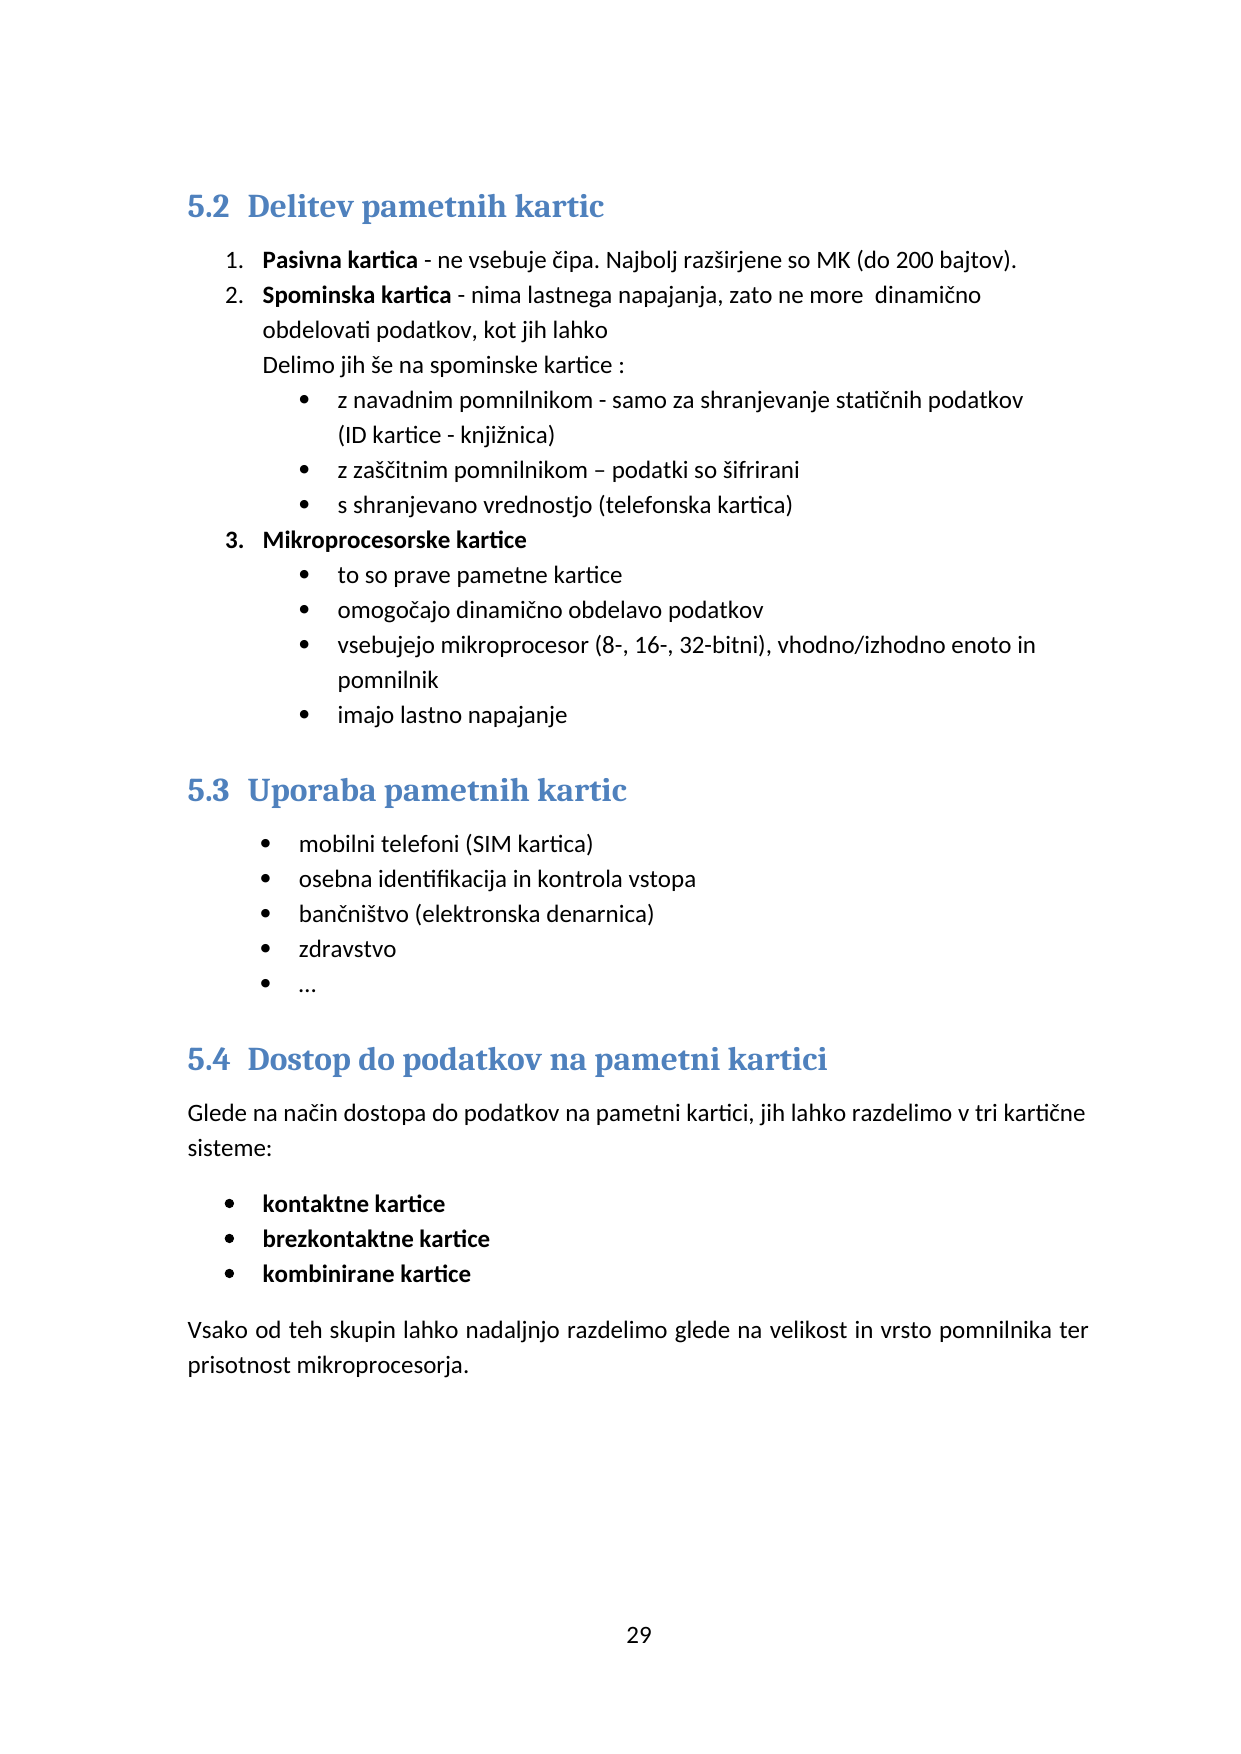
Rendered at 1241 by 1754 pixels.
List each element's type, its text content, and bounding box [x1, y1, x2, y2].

list imajo lastno napajanje [300, 699, 1090, 729]
text Glede na način dostopa do podatkov na pametni kartici, jih lahko razdelimo v tri kartične sisteme: [187, 1097, 1090, 1163]
list Spominska kartica - nima lastnega napajanja, zato ne more dinamično obdelovati podatkov, kot jih lahko Delimo jih še na spominske kartice : [225, 279, 1090, 379]
list osebna identifikacija in kontrola vstopa [261, 863, 1090, 894]
text Vsako od teh skupin lahko nadaljnjo razdelimo glede na velikost in vrsto pomnilnika ter prisotnost mikroprocesorja. [187, 1314, 1090, 1379]
subtitle Dostop do podatkov na pametni kartici [187, 1041, 1090, 1079]
list … [261, 968, 1090, 999]
subtitle Uporaba pametnih kartic [187, 772, 1090, 810]
list mobilni telefoni (SIM kartica) [261, 828, 1090, 859]
list to so prave pametne kartice [300, 559, 1090, 589]
list Pasivna kartica - ne vsebuje čipa. Najbolj razširjene so MK (do 200 bajtov). [225, 244, 1090, 274]
list z zaščitnim pomnilnikom – podatki so šifrirani [300, 454, 1090, 484]
list brezkontaktne kartice [225, 1223, 1090, 1253]
list omogočajo dinamično obdelavo podatkov [300, 594, 1090, 624]
subtitle Delitev pametnih kartic [187, 187, 1090, 226]
list Mikroprocesorske kartice [225, 524, 1090, 554]
list z navadnim pomnilnikom - samo za shranjevanje statičnih podatkov (ID kartice - knjižnica) [300, 384, 1090, 449]
list vsebujejo mikroprocesor (8-, 16-, 32-bitni), vhodno/izhodno enoto in pomnilnik [300, 629, 1090, 694]
list kombinirane kartice [225, 1258, 1090, 1288]
list kontaktne kartice [225, 1188, 1090, 1218]
list bančništvo (elektronska denarnica) [261, 898, 1090, 929]
list zdravstvo [261, 933, 1090, 964]
list s shranjevano vrednostjo (telefonska kartica) [300, 489, 1090, 519]
